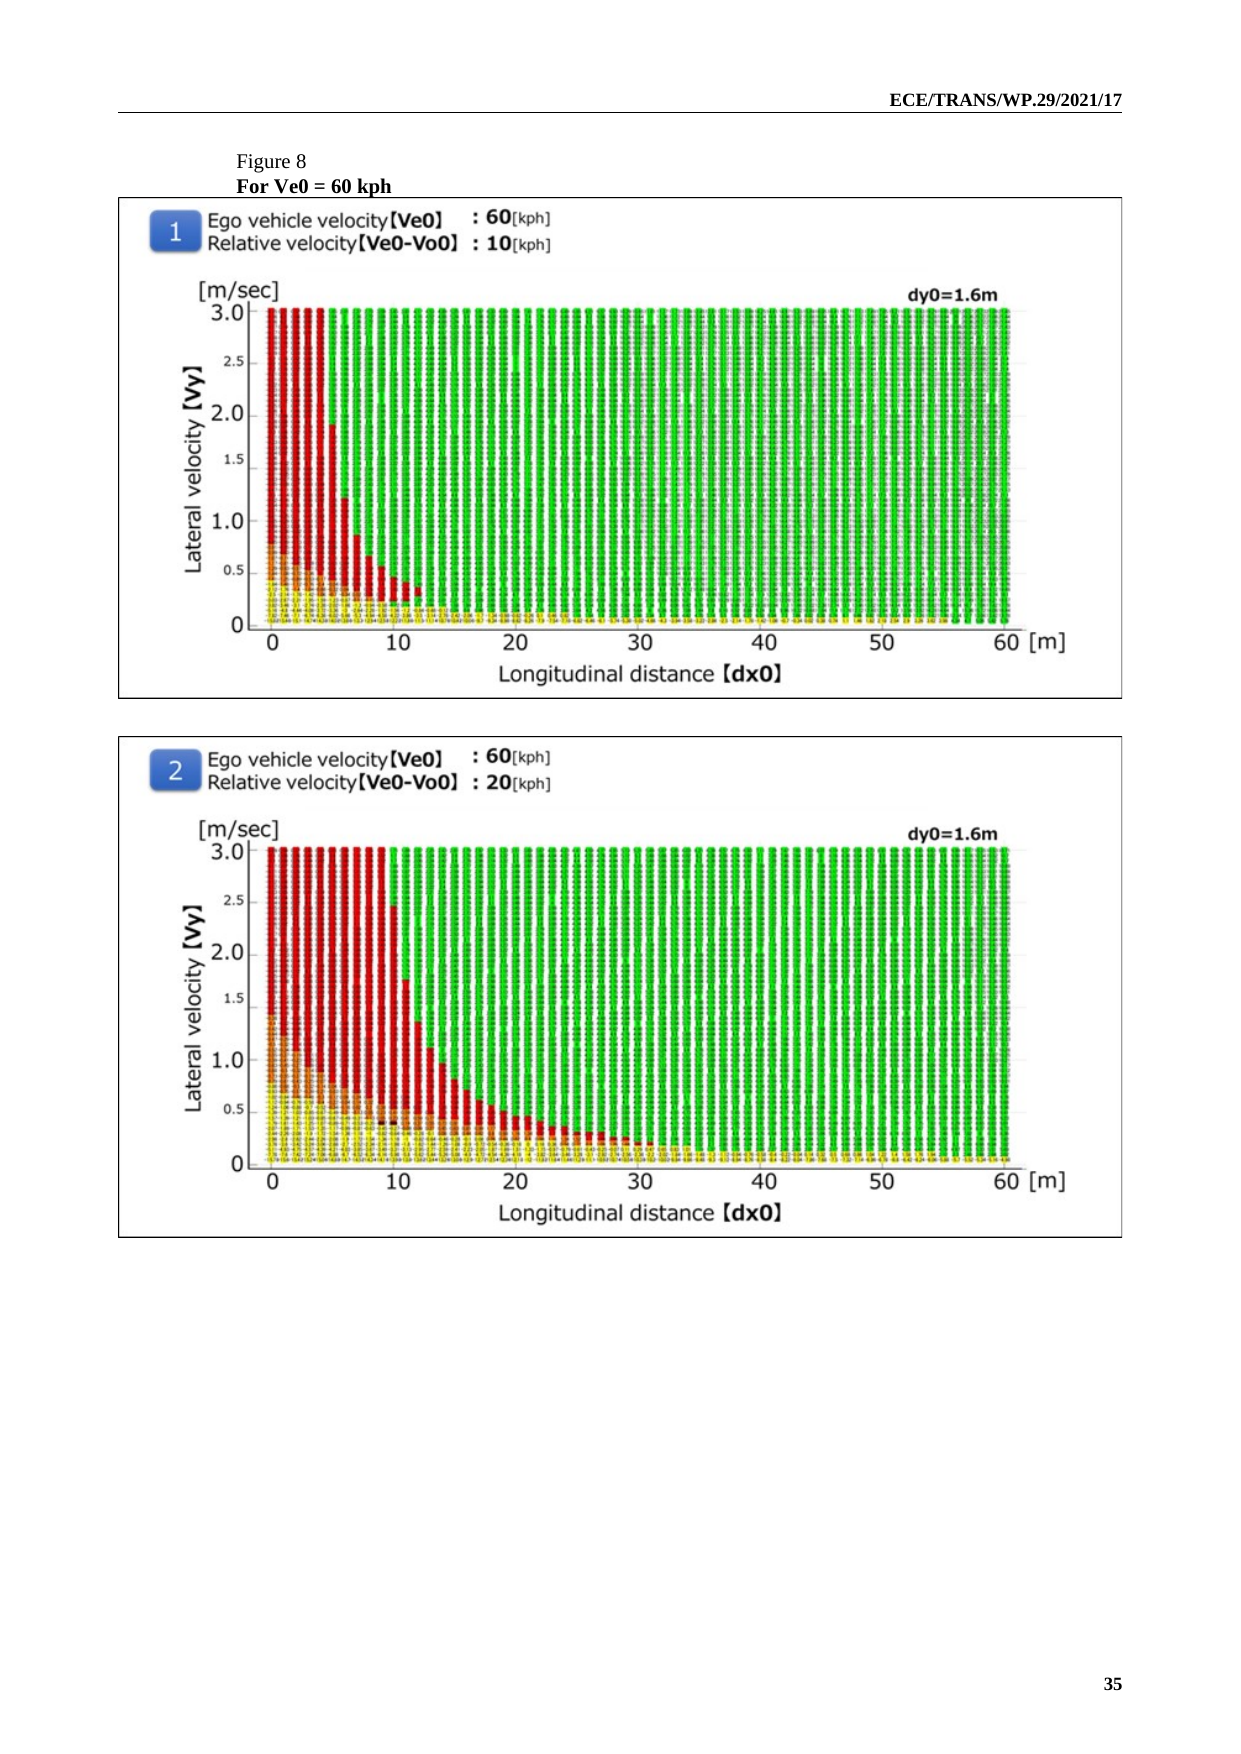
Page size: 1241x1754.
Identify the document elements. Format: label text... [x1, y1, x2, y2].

text For Ve0 = 60 kph [236, 173, 1122, 197]
picture [118, 736, 1123, 1238]
text Figure 8 [236, 148, 1122, 173]
picture [118, 197, 1123, 699]
